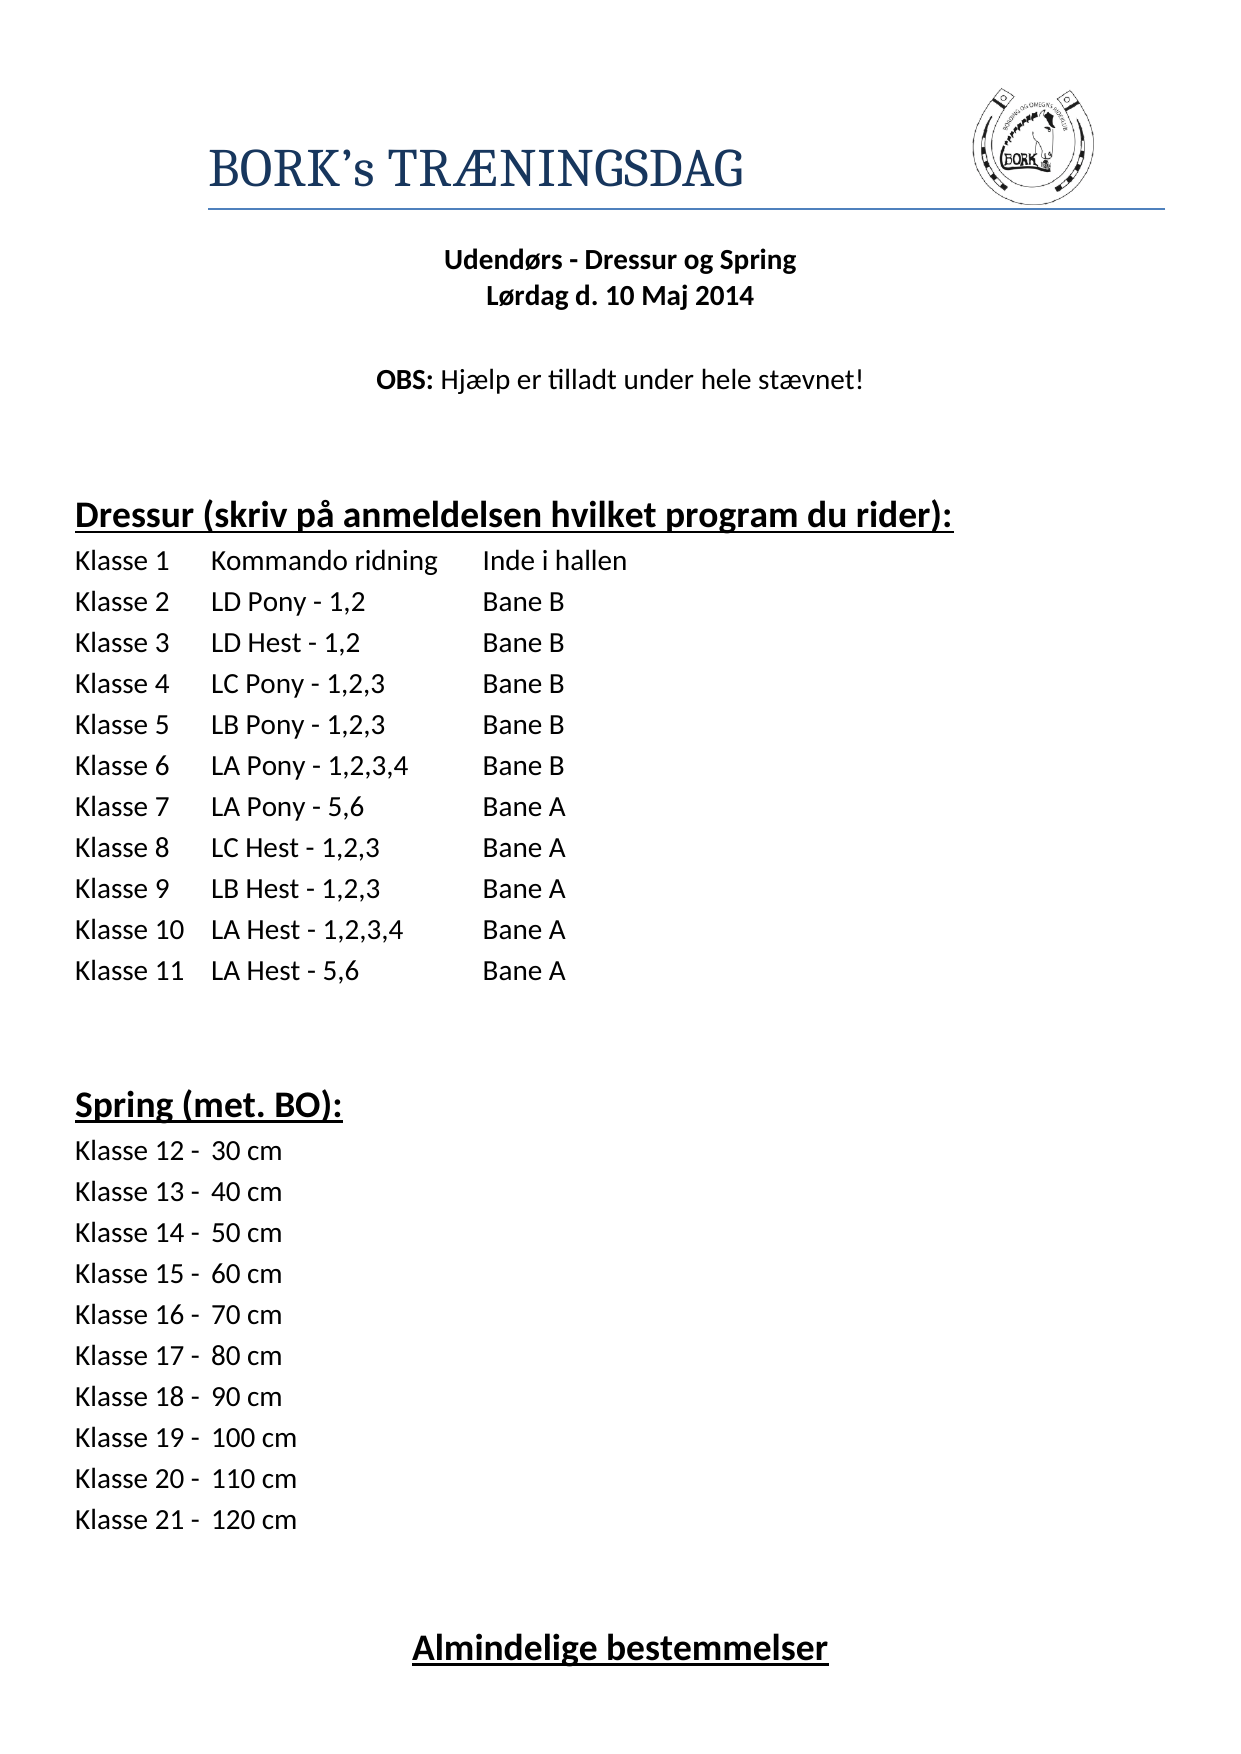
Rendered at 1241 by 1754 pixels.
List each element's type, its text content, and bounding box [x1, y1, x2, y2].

title BORK’s TRÆNINGSDAG [208, 137, 1165, 208]
text Udendørs - Dressur og Spring Lørdag d. 10 Maj 2014 [75, 241, 1165, 341]
text OBS: Hjælp er tilladt under hele stævnet! [75, 361, 1165, 397]
text Almindelige bestemmelser [75, 1624, 1165, 1670]
picture [961, 87, 1104, 205]
text Dressur (skriv på anmeldelsen hvilket program du rider): Klasse 1 Kommando ridning Inde i hallen Klasse 2 LD Pony - 1,2 Bane B Klasse 3 LD Hest - 1,2 Bane B Klasse 4 LC Pony - 1,2,3 Bane B Klasse 5 LB Pony - 1,2,3 Bane B Klasse 6 LA Pony - 1,2,3,4 Bane B Klasse 7 LA Pony - 5,6 Bane A Klasse 8 LC Hest - 1,2,3 Bane A Klasse 9 LB Hest - 1,2,3 Bane A Klasse 10 LA Hest - 1,2,3,4 Bane A Klasse 11 LA Hest - 5,6 Bane A [75, 491, 1165, 987]
text Spring (met. BO): Klasse 12 - 30 cm Klasse 13 - 40 cm Klasse 14 - 50 cm Klasse 15 - 60 cm Klasse 16 - 70 cm Klasse 17 - 80 cm Klasse 18 - 90 cm Klasse 19 - 100 cm Klasse 20 - 110 cm Klasse 21 - 120 cm [75, 1081, 1165, 1536]
